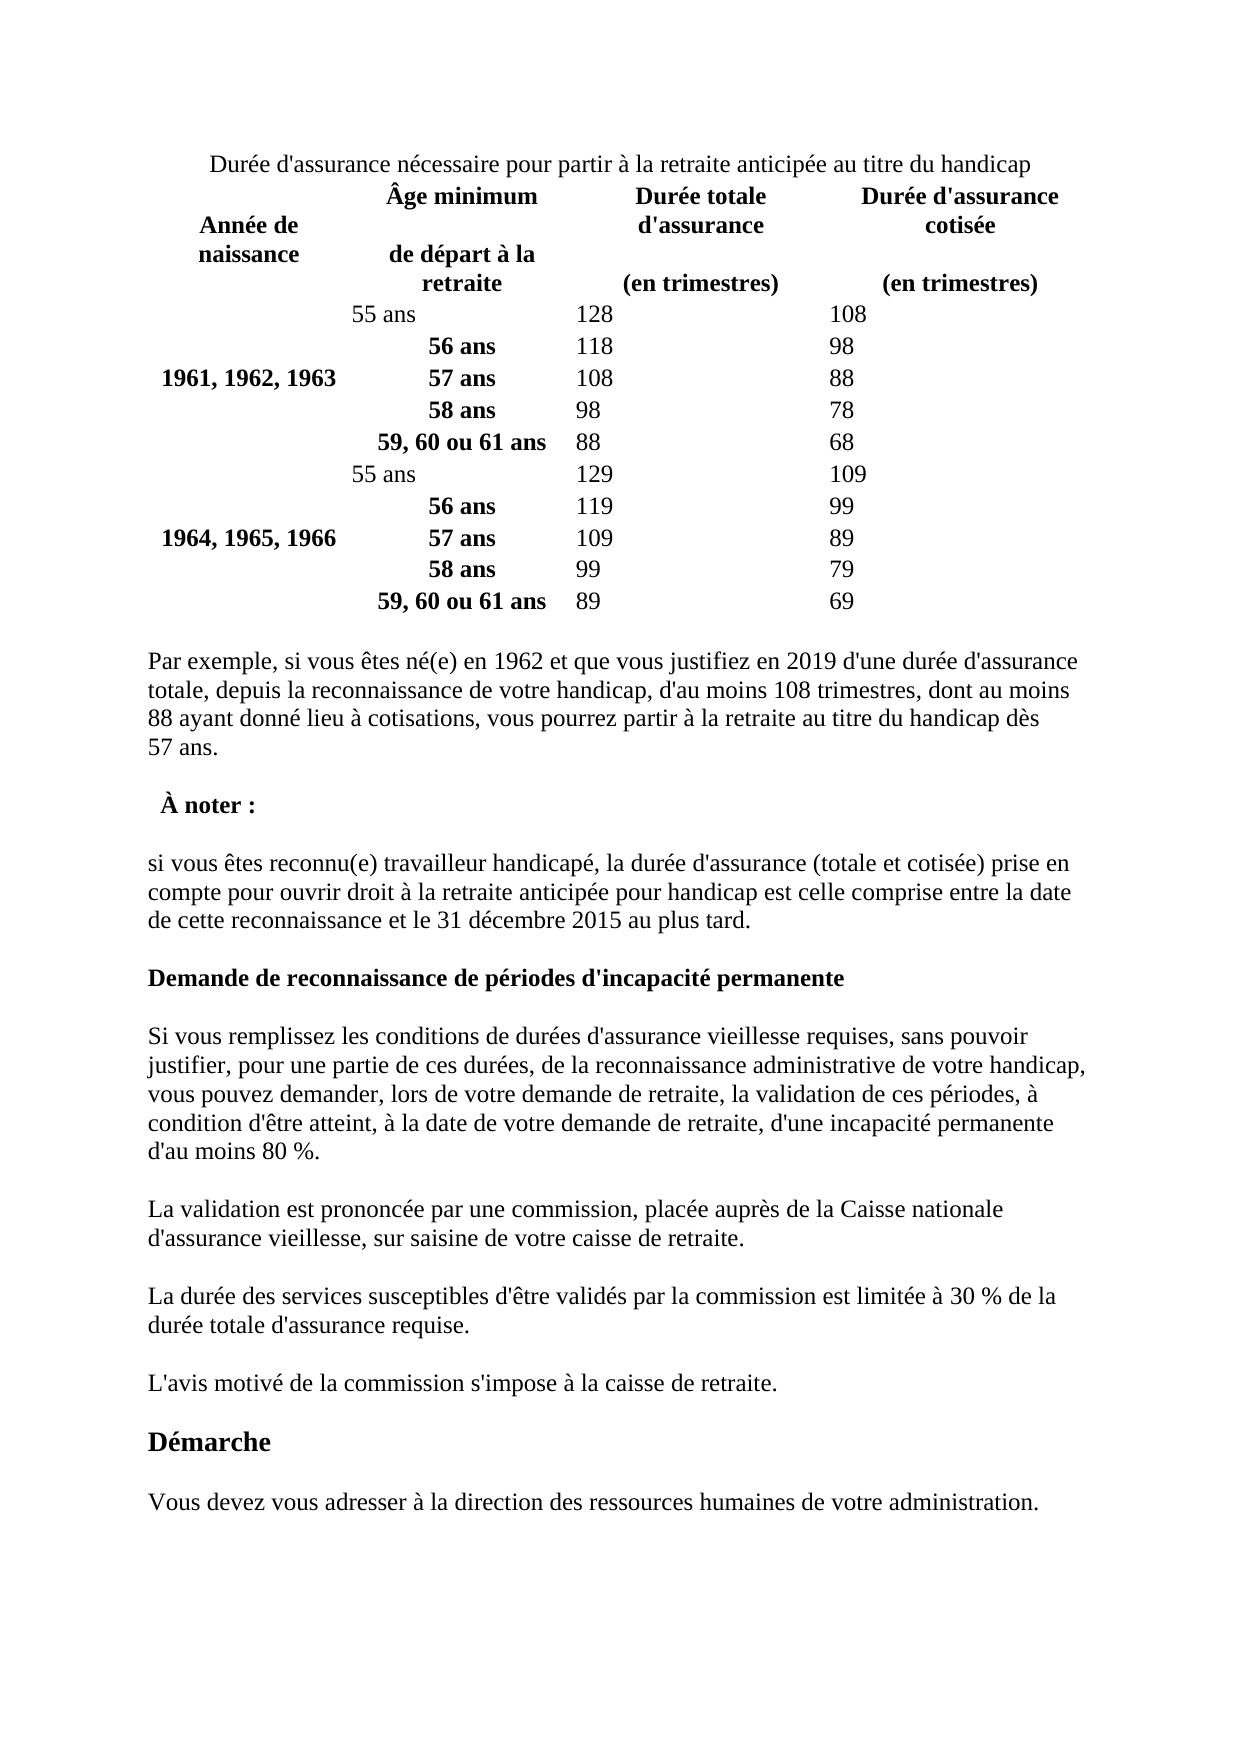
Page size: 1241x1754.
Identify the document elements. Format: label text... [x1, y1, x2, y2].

table_cell Âge minimum de départ à la retraite [350, 180, 574, 298]
table_cell 69 [828, 585, 1093, 617]
table_cell 128 [574, 298, 828, 330]
table_cell Année de naissance [148, 180, 350, 298]
table_cell 99 [828, 489, 1093, 521]
text La durée des services susceptibles d'être validés par la commission est limitée à 30 % de la durée totale d'assurance requise. [148, 1281, 1093, 1338]
table_cell 68 [828, 426, 1093, 457]
table_cell 89 [574, 585, 828, 617]
table_cell 58 ans [350, 553, 574, 585]
text La validation est prononcée par une commission, placée auprès de la Caisse nationale d'assurance vieillesse, sur saisine de votre caisse de retraite. [148, 1194, 1093, 1252]
table_cell 118 [574, 330, 828, 362]
table_cell 109 [828, 458, 1093, 489]
table_cell 89 [828, 521, 1093, 553]
table_cell 59, 60 ou 61 ans [350, 585, 574, 617]
table_cell 99 [574, 553, 828, 585]
text Vous devez vous adresser à la direction des ressources humaines de votre administration. [148, 1487, 1093, 1516]
table_cell 57 ans [350, 362, 574, 394]
table_header Durée d'assurance nécessaire pour partir à la retraite anticipée au titre du handicap [148, 148, 1093, 179]
table_cell 55 ans [350, 298, 574, 330]
text Par exemple, si vous êtes né(e) en 1962 et que vous justifiez en 2019 d'une durée d'assurance totale, depuis la reconnaissance de votre handicap, d'au moins 108 trimestres, dont au moins 88 ayant donné lieu à cotisations, vous pourrez partir à la retraite au titre du handicap dès 57 ans. [148, 646, 1093, 761]
text À noter : [148, 790, 1093, 819]
table_cell 1961, 1962, 1963 [148, 298, 350, 457]
table_cell 56 ans [350, 489, 574, 521]
table_cell 98 [828, 330, 1093, 362]
text Si vous remplissez les conditions de durées d'assurance vieillesse requises, sans pouvoir justifier, pour une partie de ces durées, de la reconnaissance administrative de votre handicap, vous pouvez demander, lors de votre demande de retraite, la validation de ces périodes, à condition d'être atteint, à la date de votre demande de retraite, d'une incapacité permanente d'au moins 80 %. [148, 1021, 1093, 1165]
text L'avis motivé de la commission s'impose à la caisse de retraite. [148, 1368, 1093, 1396]
table_cell 58 ans [350, 394, 574, 426]
table_cell 79 [828, 553, 1093, 585]
table_cell 56 ans [350, 330, 574, 362]
table_cell 108 [574, 362, 828, 394]
table_cell 55 ans [350, 458, 574, 489]
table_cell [574, 180, 828, 298]
table_cell 88 [574, 426, 828, 457]
text si vous êtes reconnu(e) travailleur handicapé, la durée d'assurance (totale et cotisée) prise en compte pour ouvrir droit à la retraite anticipée pour handicap est celle comprise entre la date de cette reconnaissance et le 31 décembre 2015 au plus tard. [148, 848, 1093, 934]
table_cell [828, 180, 1093, 298]
table_cell 59, 60 ou 61 ans [350, 426, 574, 457]
table_cell 98 [574, 394, 828, 426]
table_cell 1964, 1965, 1966 [148, 458, 350, 617]
table_cell 78 [828, 394, 1093, 426]
table_cell 129 [574, 458, 828, 489]
table_cell 88 [828, 362, 1093, 394]
text Demande de reconnaissance de périodes d'incapacité permanente [148, 963, 1093, 992]
table_cell 119 [574, 489, 828, 521]
table_cell 108 [828, 298, 1093, 330]
text Démarche [148, 1426, 1093, 1458]
table_cell 109 [574, 521, 828, 553]
table_cell 57 ans [350, 521, 574, 553]
